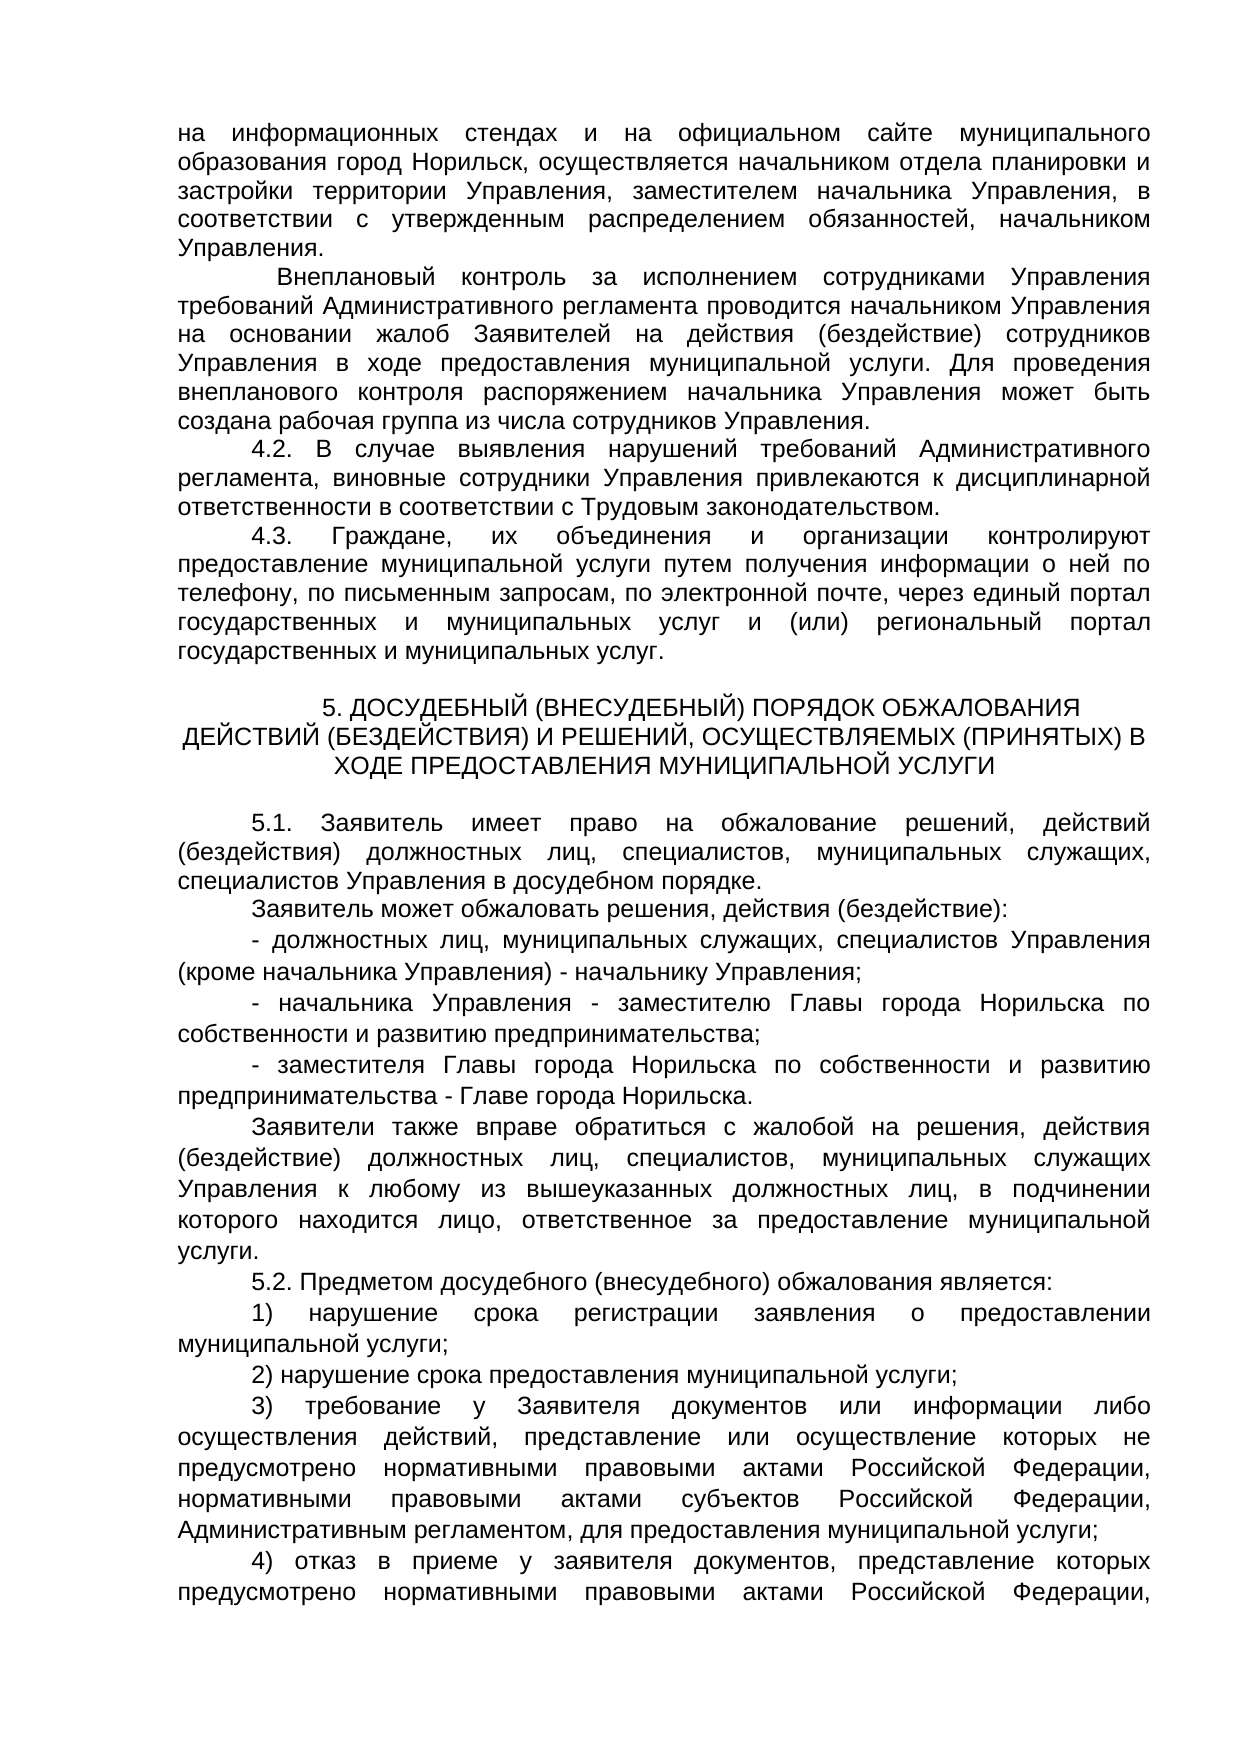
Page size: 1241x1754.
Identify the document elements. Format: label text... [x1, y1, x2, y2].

text 5. ДОСУДЕБНЫЙ (ВНЕСУДЕБНЫЙ) ПОРЯДОК ОБЖАЛОВАНИЯ ДЕЙСТВИЙ (БЕЗДЕЙСТВИЯ) И РЕШЕНИЙ, ОСУЩЕСТВЛЯЕМЫХ (ПРИНЯТЫХ) В ХОДЕ ПРЕДОСТАВЛЕНИЯ МУНИЦИПАЛЬНОЙ УСЛУГИ [177, 693, 1152, 779]
text 4.2. В случае выявления нарушений требований Административного регламента, виновные сотрудники Управления привлекаются к дисциплинарной ответственности в соответствии с Трудовым законодательством. [177, 434, 1152, 521]
text - должностных лиц, муниципальных служащих, специалистов Управления (кроме начальника Управления) - начальнику Управления; [177, 925, 1152, 985]
text 1) нарушение срока регистрации заявления о предоставлении муниципальной услуги; [177, 1298, 1152, 1358]
text 3) требование у Заявителя документов или информации либо осуществления действий, представление или осуществление которых не предусмотрено нормативными правовыми актами Российской Федерации, нормативными правовыми актами субъектов Российской Федерации, Административным регламентом, для предоставления муниципальной услуги; [177, 1391, 1152, 1544]
text Заявители также вправе обратиться с жалобой на решения, действия (бездействие) должностных лиц, специалистов, муниципальных служащих Управления к любому из вышеуказанных должностных лиц, в подчинении которого находится лицо, ответственное за предоставление муниципальной услуги. [177, 1112, 1152, 1264]
text 5.2. Предметом досудебного (внесудебного) обжалования является: [177, 1267, 1152, 1296]
text 4.3. Граждане, их объединения и организации контролируют предоставление муниципальной услуги путем получения информации о ней по телефону, по письменным запросам, по электронной почте, через единый портал государственных и муниципальных услуг и (или) региональный портал государственных и муниципальных услуг. [177, 521, 1152, 664]
text Заявитель может обжаловать решения, действия (бездействие): [177, 894, 1152, 923]
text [177, 1546, 1152, 1606]
text - заместителя Главы города Норильска по собственности и развитию предпринимательства - Главе города Норильска. [177, 1049, 1152, 1109]
text 5.1. Заявитель имеет право на обжалование решений, действий (бездействия) должностных лиц, специалистов, муниципальных служащих, специалистов Управления в досудебном порядке. [177, 808, 1152, 894]
text 2) нарушение срока предоставления муниципальной услуги; [177, 1360, 1152, 1389]
text - начальника Управления - заместителю Главы города Норильска по собственности и развитию предпринимательства; [177, 987, 1152, 1047]
text Внеплановый контроль за исполнением сотрудниками Управления требований Административного регламента проводится начальником Управления на основании жалоб Заявителей на действия (бездействие) сотрудников Управления в ходе предоставления муниципальной услуги. Для проведения внепланового контроля распоряжением начальника Управления может быть создана рабочая группа из числа сотрудников Управления. [177, 262, 1152, 434]
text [177, 118, 1152, 262]
